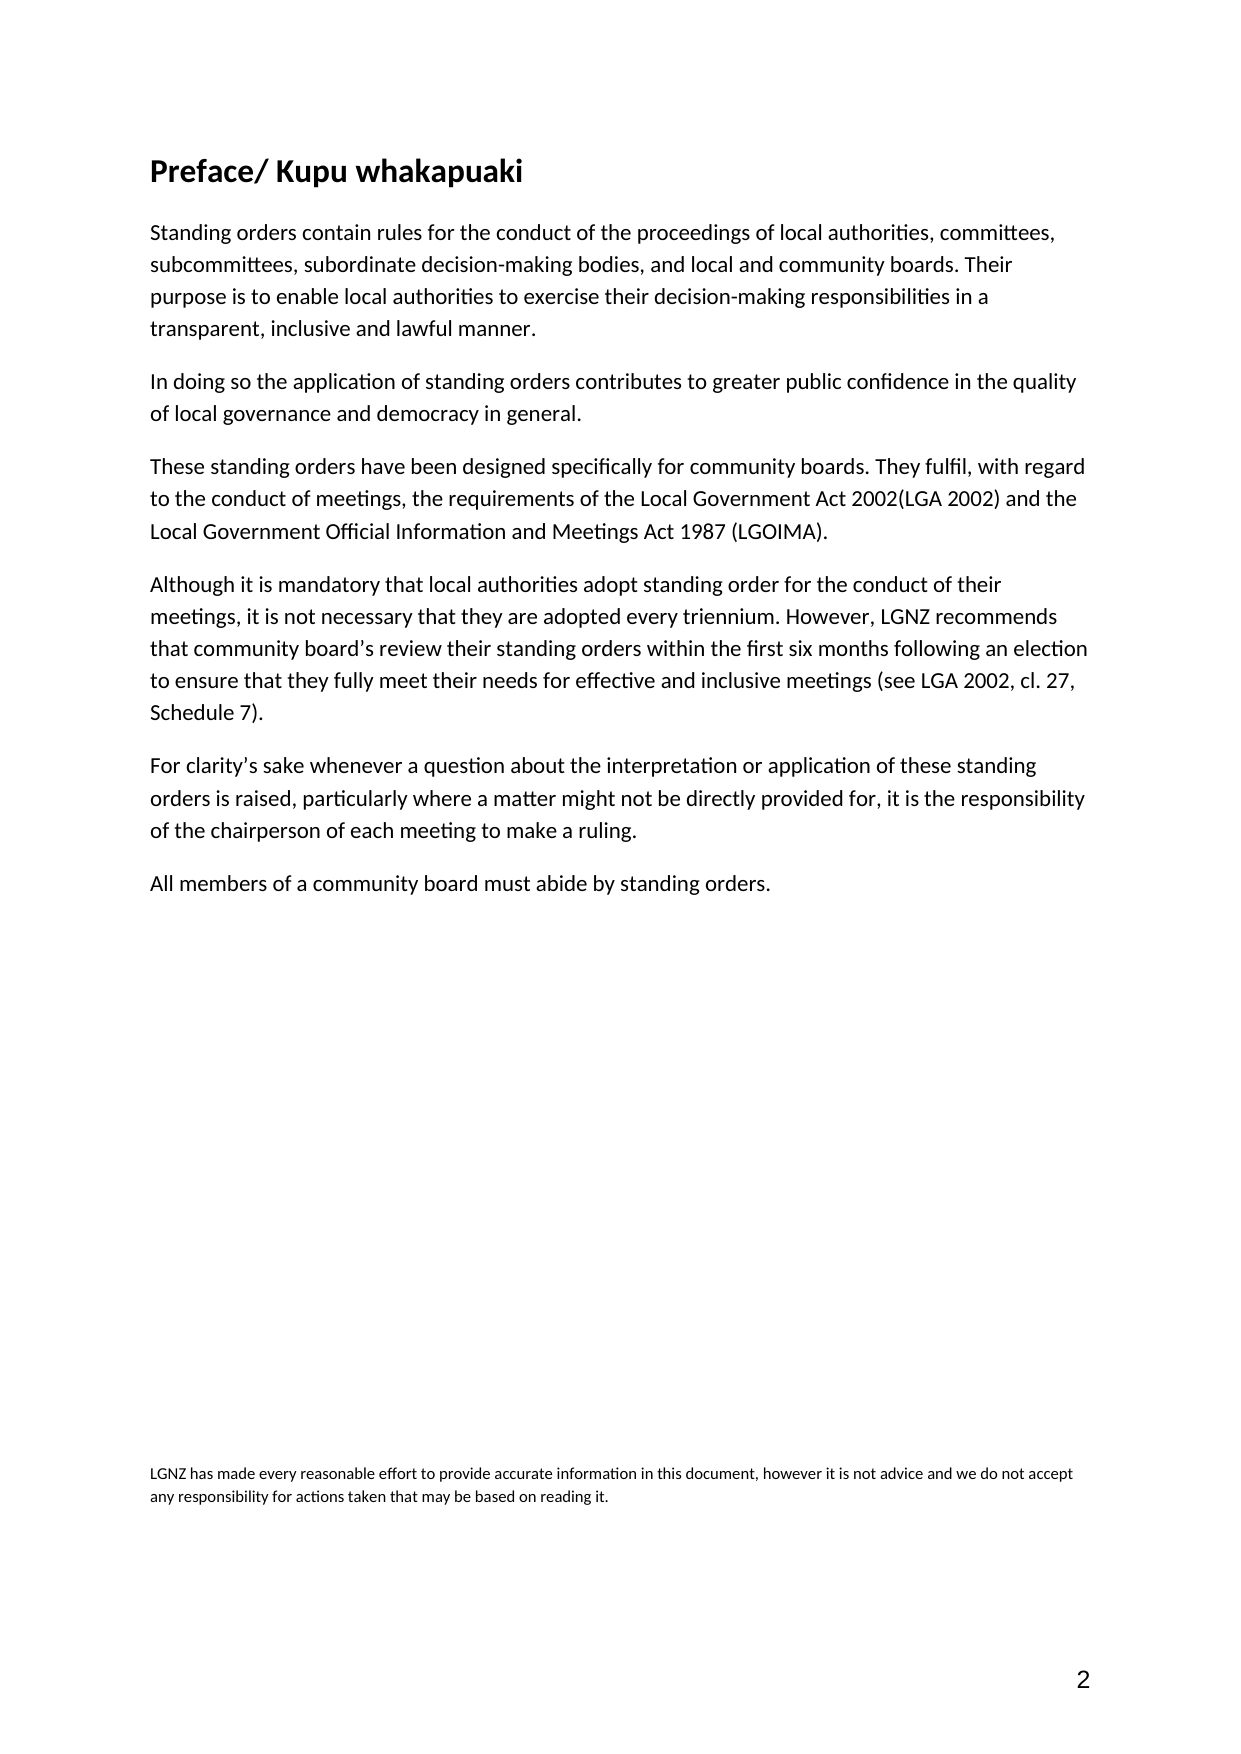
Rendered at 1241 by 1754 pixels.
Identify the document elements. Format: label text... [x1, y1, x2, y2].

text Although it is mandatory that local authorities adopt standing order for the conduct of their meetings, it is not necessary that they are adopted every triennium. However, LGNZ recommends that community board’s review their standing orders within the first six months following an election to ensure that they fully meet their needs for effective and inclusive meetings (see LGA 2002, cl. 27, Schedule 7). [150, 570, 1090, 727]
text Preface/ Kupu whakapuaki [150, 150, 1090, 191]
text Standing orders contain rules for the conduct of the proceedings of local authorities, committees, subcommittees, subordinate decision-making bodies, and local and community boards. Their purpose is to enable local authorities to exercise their decision-making responsibilities in a transparent, inclusive and lawful manner. [150, 218, 1090, 342]
text All members of a community board must abide by standing orders. [150, 869, 1090, 897]
text In doing so the application of standing orders contributes to greater public confidence in the quality of local governance and democracy in general. [150, 367, 1090, 427]
text For clarity’s sake whenever a question about the interpretation or application of these standing orders is raised, particularly where a matter might not be directly provided for, it is the responsibility of the chairperson of each meeting to make a ruling. [150, 752, 1090, 844]
text These standing orders have been designed specifically for community boards. They fulfil, with regard to the conduct of meetings, the requirements of the Local Government Act 2002(LGA 2002) and the Local Government Official Information and Meetings Act 1987 (LGOIMA). [150, 452, 1090, 545]
text LGNZ has made every reasonable effort to provide accurate information in this document, however it is not advice and we do not accept any responsibility for actions taken that may be based on reading it. [150, 1463, 1090, 1507]
